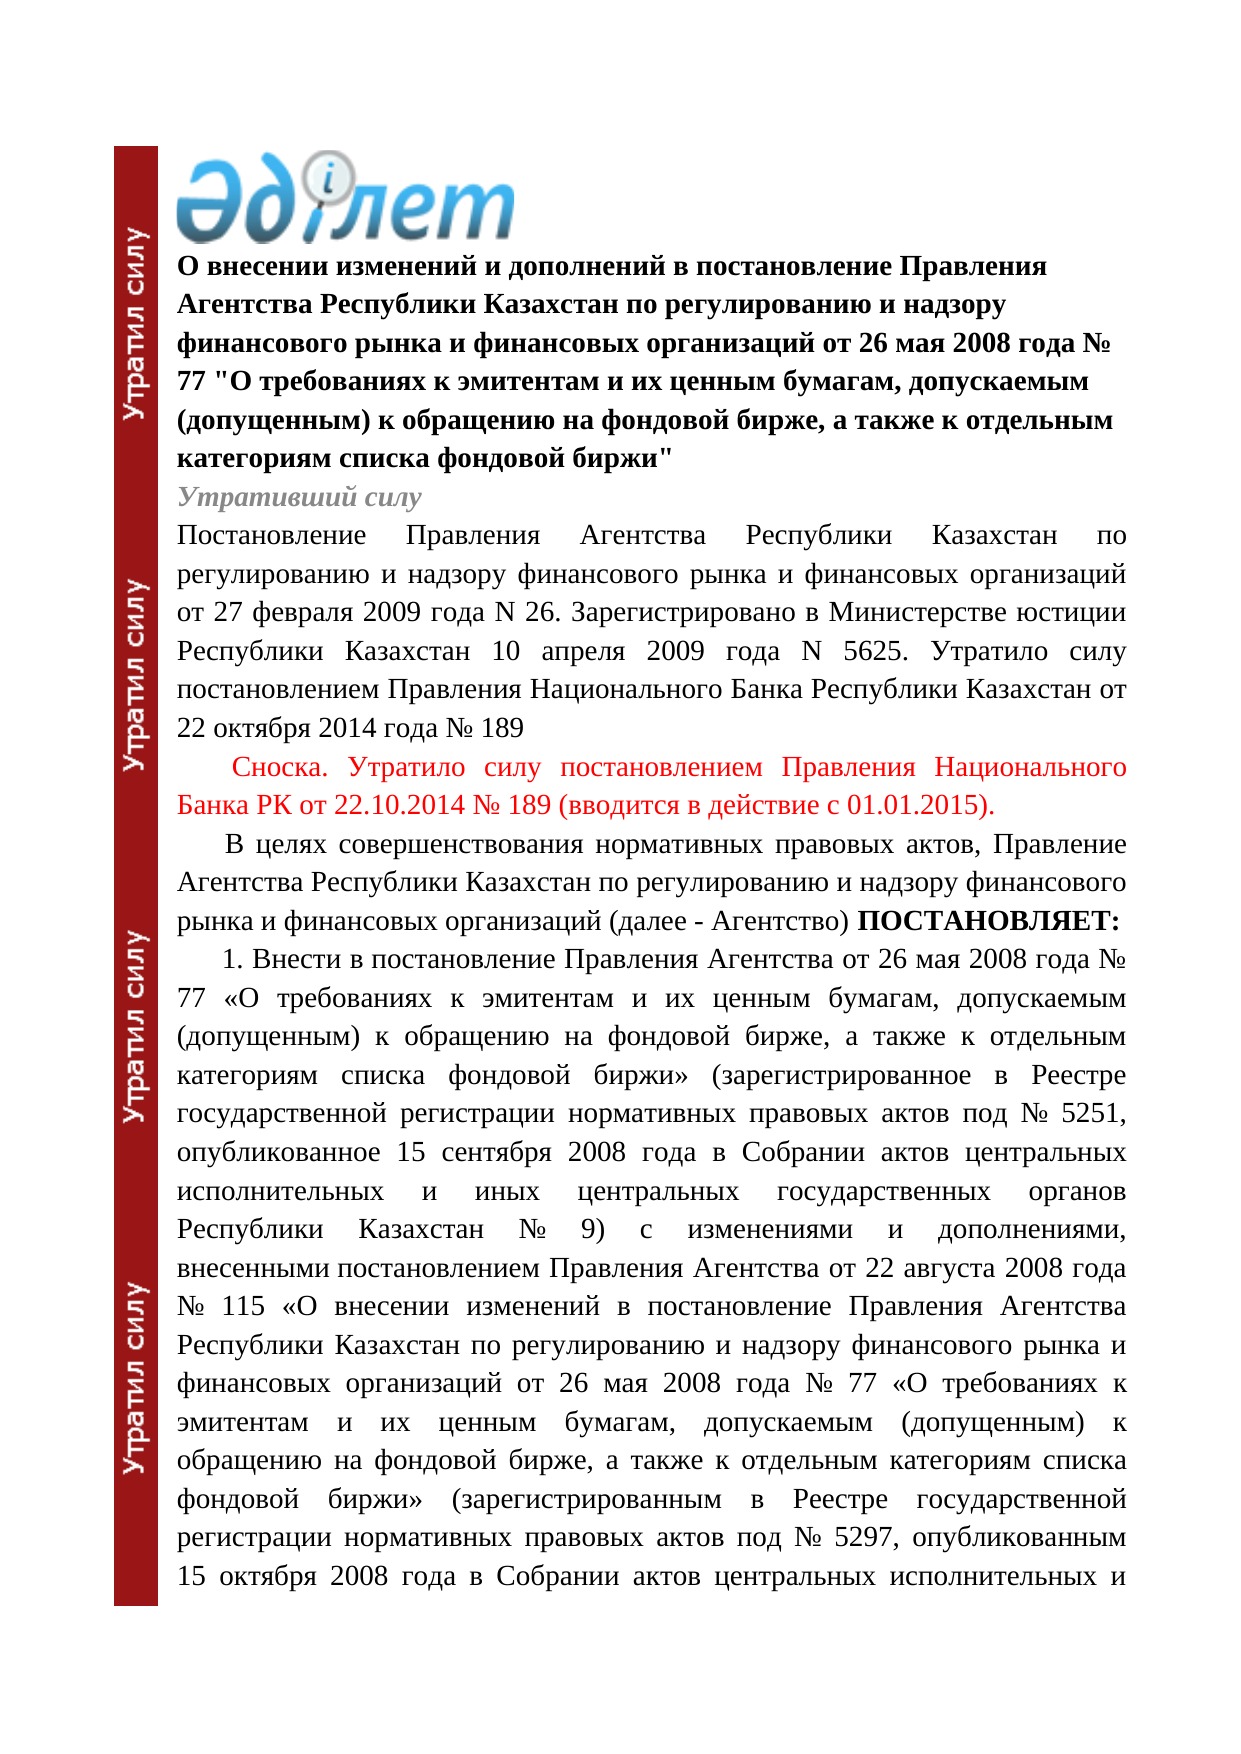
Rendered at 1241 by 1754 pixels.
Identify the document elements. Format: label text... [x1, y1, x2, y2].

picture [114, 1592, 158, 1606]
text Утративший силу [112, 479, 1128, 512]
text Сноска. Утратило силу постановлением Правления Национального Банка РК от 22.10.2014 № 189 (вводится в действие с 01.01.2015). [112, 749, 1128, 821]
text Постановление Правления Агентства Республики Казахстан по регулированию и надзору финансового рынка и финансовых организаций от 27 февраля 2009 года N 26. Зарегистрировано в Министерстве юстиции Республики Казахстан 10 апреля 2009 года N 5625. Утратило силу постановлением Правления Национального Банка Республики Казахстан от 22 октября 2014 года № 189 [112, 517, 1128, 744]
picture [114, 146, 158, 248]
picture [114, 474, 158, 479]
picture [114, 512, 158, 517]
picture [114, 744, 158, 749]
picture [176, 150, 515, 244]
text О внесении изменений и дополнений в постановление Правления Агентства Республики Казахстан по регулированию и надзору финансового рынка и финансовых организаций от 26 мая 2008 года № 77 "О требованиях к эмитентам и их ценным бумагам, допускаемым (допущенным) к обращению на фондовой бирже, а также к отдельным категориям списка фондовой биржи" [112, 248, 1128, 474]
picture [114, 821, 158, 826]
